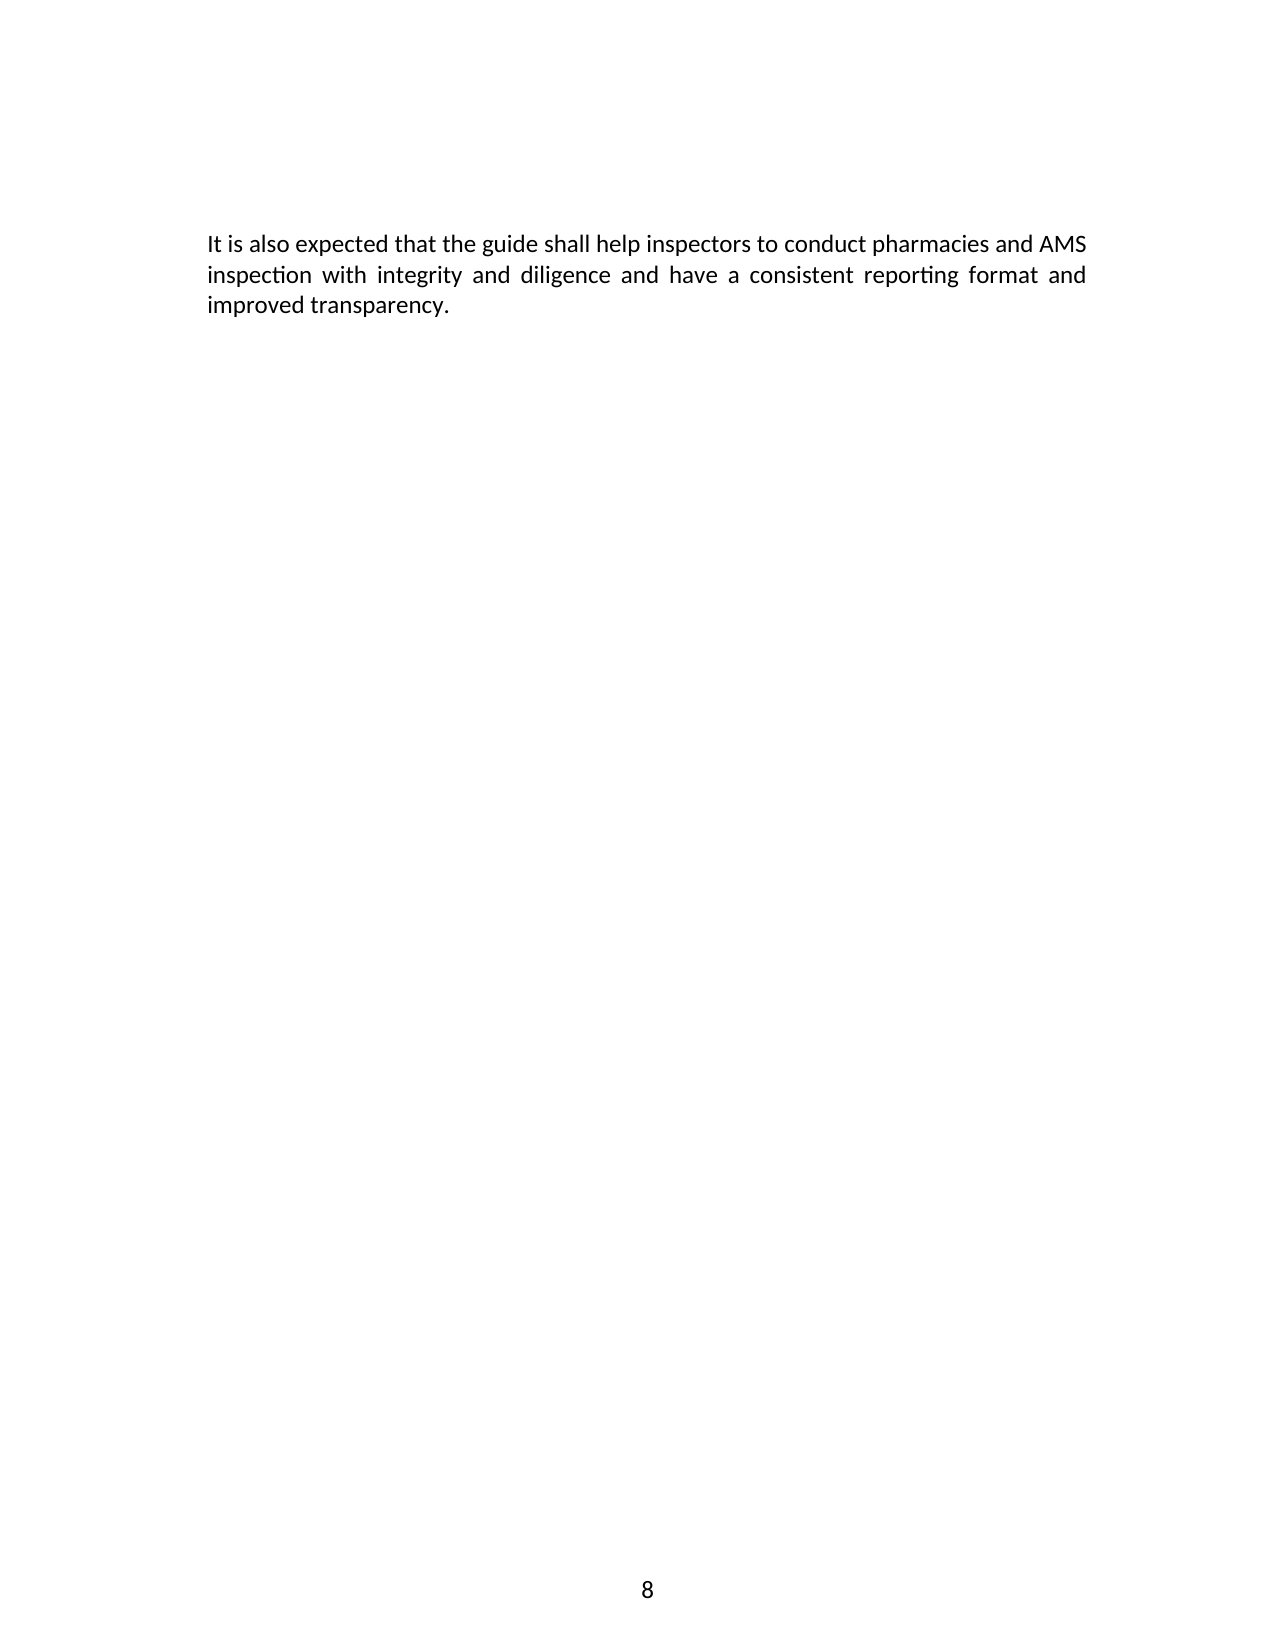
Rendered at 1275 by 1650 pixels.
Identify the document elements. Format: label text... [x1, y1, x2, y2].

text It is also expected that the guide shall help inspectors to conduct pharmacies and AMS inspection with integrity and diligence and have a consistent reporting format and improved transparency. [207, 229, 1087, 320]
